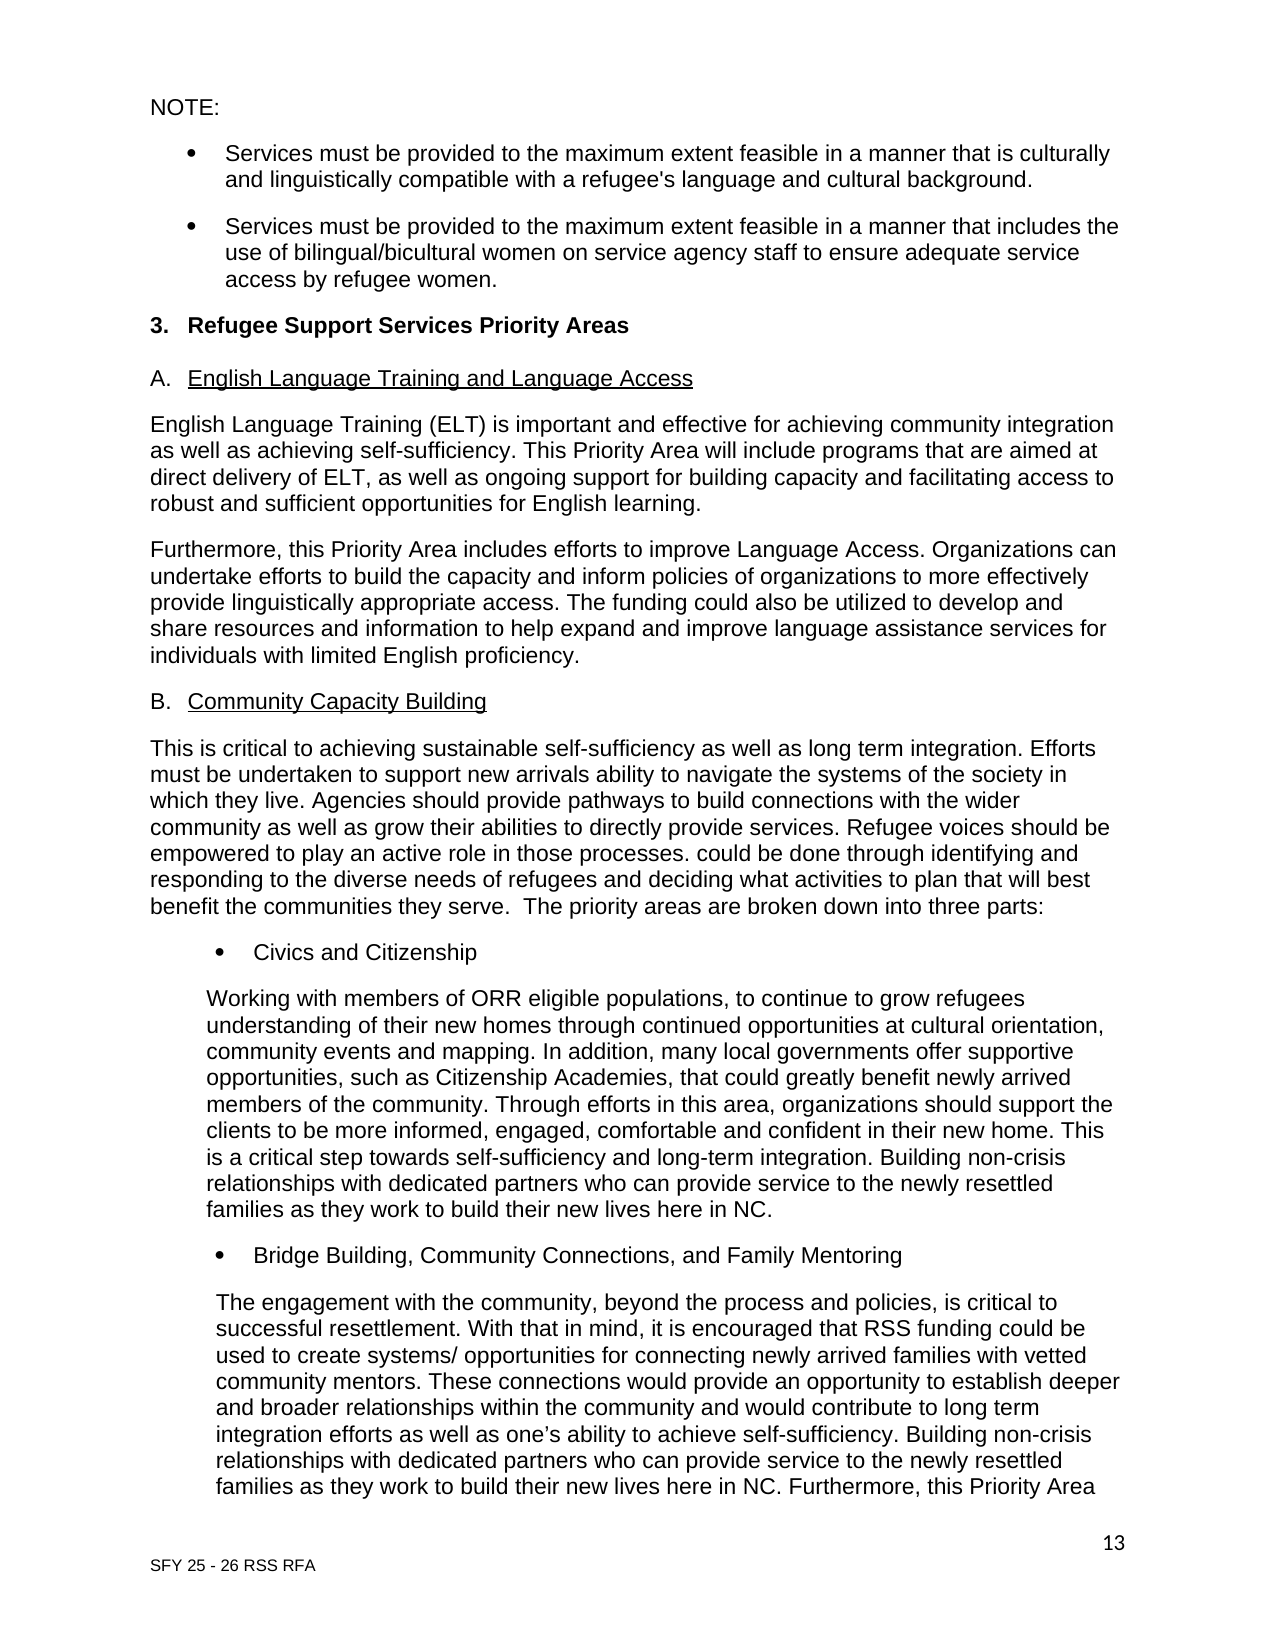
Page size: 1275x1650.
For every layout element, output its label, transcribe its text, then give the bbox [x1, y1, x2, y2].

list Bridge Building, Community Connections, and Family Mentoring [216, 1242, 1125, 1269]
list Community Capacity Building [150, 688, 1125, 714]
text English Language Training (ELT) is important and effective for achieving community integration as well as achieving self-sufficiency. This Priority Area will include programs that are aimed at direct delivery of ELT, as well as ongoing support for building capacity and facilitating access to robust and sufficient opportunities for English learning. [150, 411, 1125, 516]
list Services must be provided to the maximum extent feasible in a manner that includes the use of bilingual/bicultural women on service agency staff to ensure adequate service access by refugee women. [187, 213, 1125, 292]
text Furthermore, this Priority Area includes efforts to improve Language Access. Organizations can undertake efforts to build the capacity and inform policies of organizations to more effectively provide linguistically appropriate access. The funding could also be utilized to develop and share resources and information to help expand and improve language assistance services for individuals with limited English proficiency. [150, 536, 1125, 668]
list Services must be provided to the maximum extent feasible in a manner that is culturally and linguistically compatible with a refugee's language and cultural background. [187, 140, 1125, 193]
text This is critical to achieving sustainable self-sufficiency as well as long term integration. Efforts must be undertaken to support new arrivals ability to navigate the systems of the society in which they live. Agencies should provide pathways to build connections with the wider community as well as grow their abilities to directly provide services. Refugee voices should be empowered to play an active role in those processes. could be done through identifying and responding to the diverse needs of refugees and deciding what activities to plan that will best benefit the communities they serve. The priority areas are broken down into three parts: [150, 734, 1125, 919]
list English Language Training and Language Access [150, 364, 1125, 391]
text Working with members of ORR eligible populations, to continue to grow refugees understanding of their new homes through continued opportunities at cultural orientation, community events and mapping. In addition, many local governments offer supportive opportunities, such as Citizenship Academies, that could greatly benefit newly arrived members of the community. Through efforts in this area, organizations should support the clients to be more informed, engaged, comfortable and confident in their new home. This is a critical step towards self-sufficiency and long-term integration. Building non-crisis relationships with dedicated partners who can provide service to the newly resettled families as they work to build their new lives here in NC. [206, 985, 1125, 1222]
text NOTE: [150, 94, 1125, 120]
list Refugee Support Services Priority Areas [150, 312, 1125, 338]
list Civics and Citizenship [216, 939, 1125, 965]
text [216, 1289, 1125, 1500]
